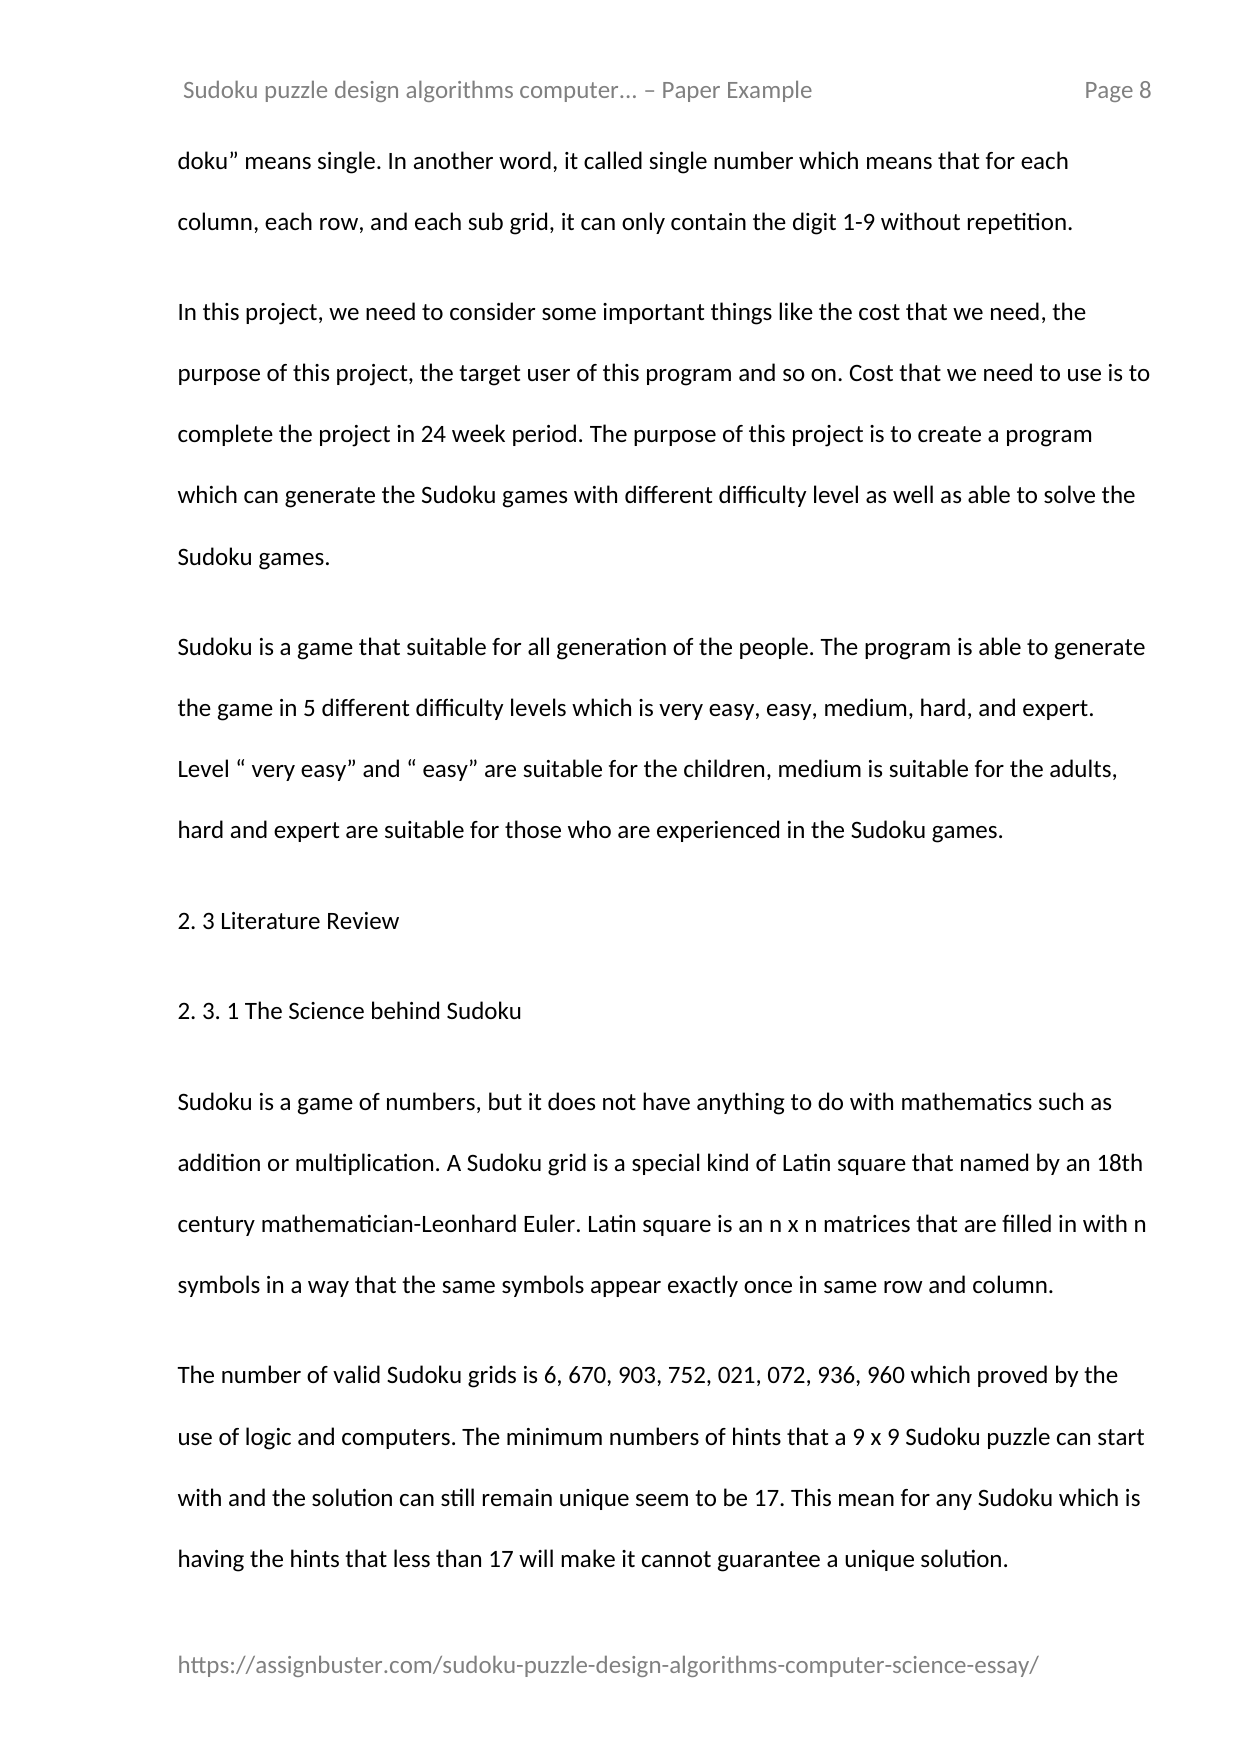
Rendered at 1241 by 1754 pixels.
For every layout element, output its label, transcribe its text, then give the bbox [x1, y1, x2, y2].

text The number of valid Sudoku grids is 6, 670, 903, 752, 021, 072, 936, 960 which proved by the use of logic and computers. The minimum numbers of hints that a 9 x 9 Sudoku puzzle can start with and the solution can still remain unique seem to be 17. This mean for any Sudoku which is having the hints that less than 17 will make it cannot guarantee a unique solution. [177, 1359, 1152, 1573]
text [177, 145, 1152, 237]
text 2. 3 Literature Review [177, 905, 1152, 935]
text Sudoku is a game of numbers, but it does not have anything to do with mathematics such as addition or multiplication. A Sudoku grid is a special kind of Latin square that named by an 18th century mathematician-Leonhard Euler. Latin square is an n x n matrices that are filled in with n symbols in a way that the same symbols appear exactly once in same row and column. [177, 1086, 1152, 1299]
text In this project, we need to consider some important things like the cost that we need, the purpose of this project, the target user of this program and so on. Cost that we need to use is to complete the project in 24 week period. The purpose of this project is to create a program which can generate the Sudoku games with different difficulty level as well as able to solve the Sudoku games. [177, 297, 1152, 571]
text 2. 3. 1 The Science behind Sudoku [177, 995, 1152, 1026]
text Sudoku is a game that suitable for all generation of the people. The program is able to generate the game in 5 different difficulty levels which is very easy, easy, medium, hard, and expert. Level “ very easy” and “ easy” are suitable for the children, medium is suitable for the adults, hard and expert are suitable for those who are experienced in the Sudoku games. [177, 631, 1152, 845]
